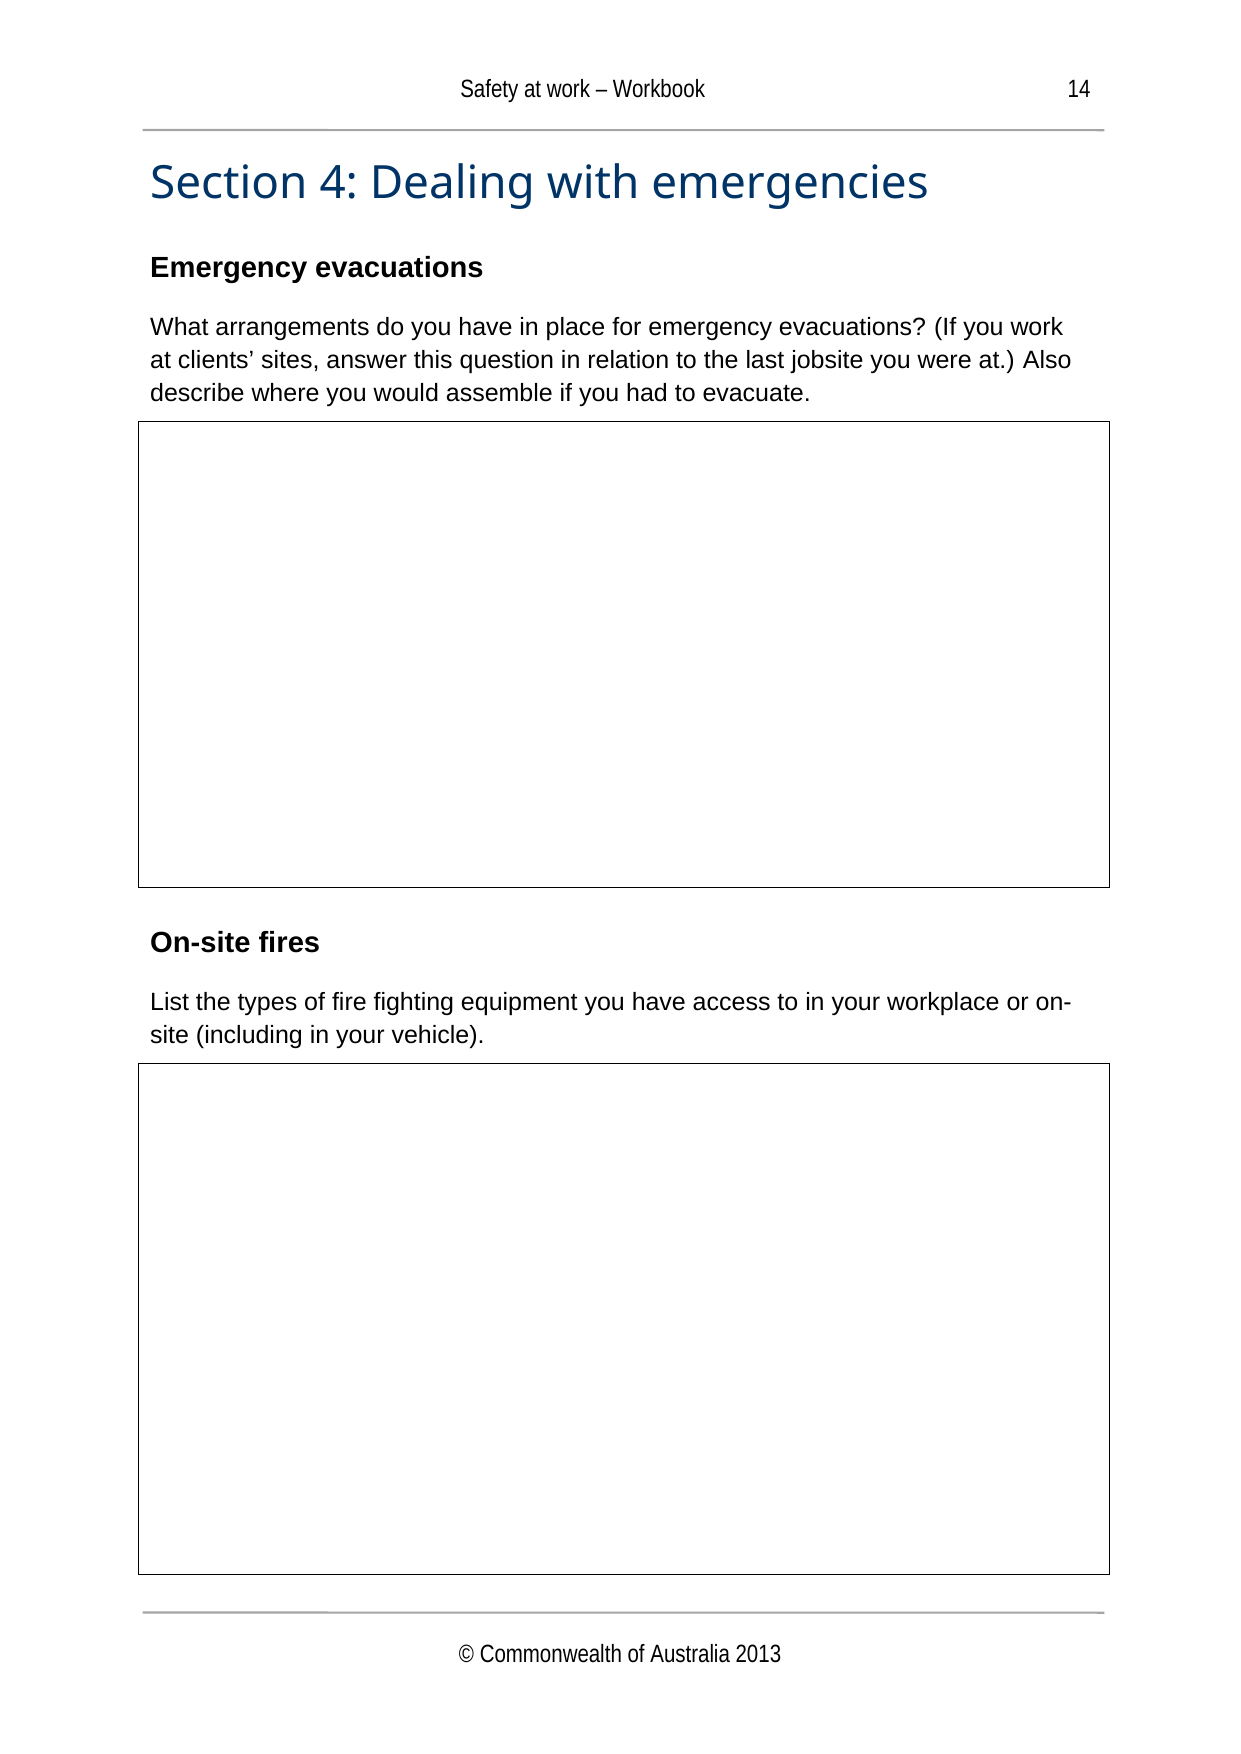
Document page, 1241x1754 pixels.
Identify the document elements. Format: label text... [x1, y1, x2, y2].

subtitle Section 4: Dealing with emergencies [150, 150, 1090, 212]
table_header [139, 422, 1109, 887]
subtitle On-site fires [150, 925, 1090, 959]
subtitle Emergency evacuations [150, 250, 1090, 283]
text List the types of fire fighting equipment you have access to in your workplace or on-site (including in your vehicle). [150, 984, 1090, 1050]
table_header [139, 1064, 1109, 1574]
text What arrangements do you have in place for emergency evacuations? (If you work at clients’ sites, answer this question in relation to the last jobsite you were at.) Also describe where you would assemble if you had to evacuate. [150, 308, 1090, 408]
